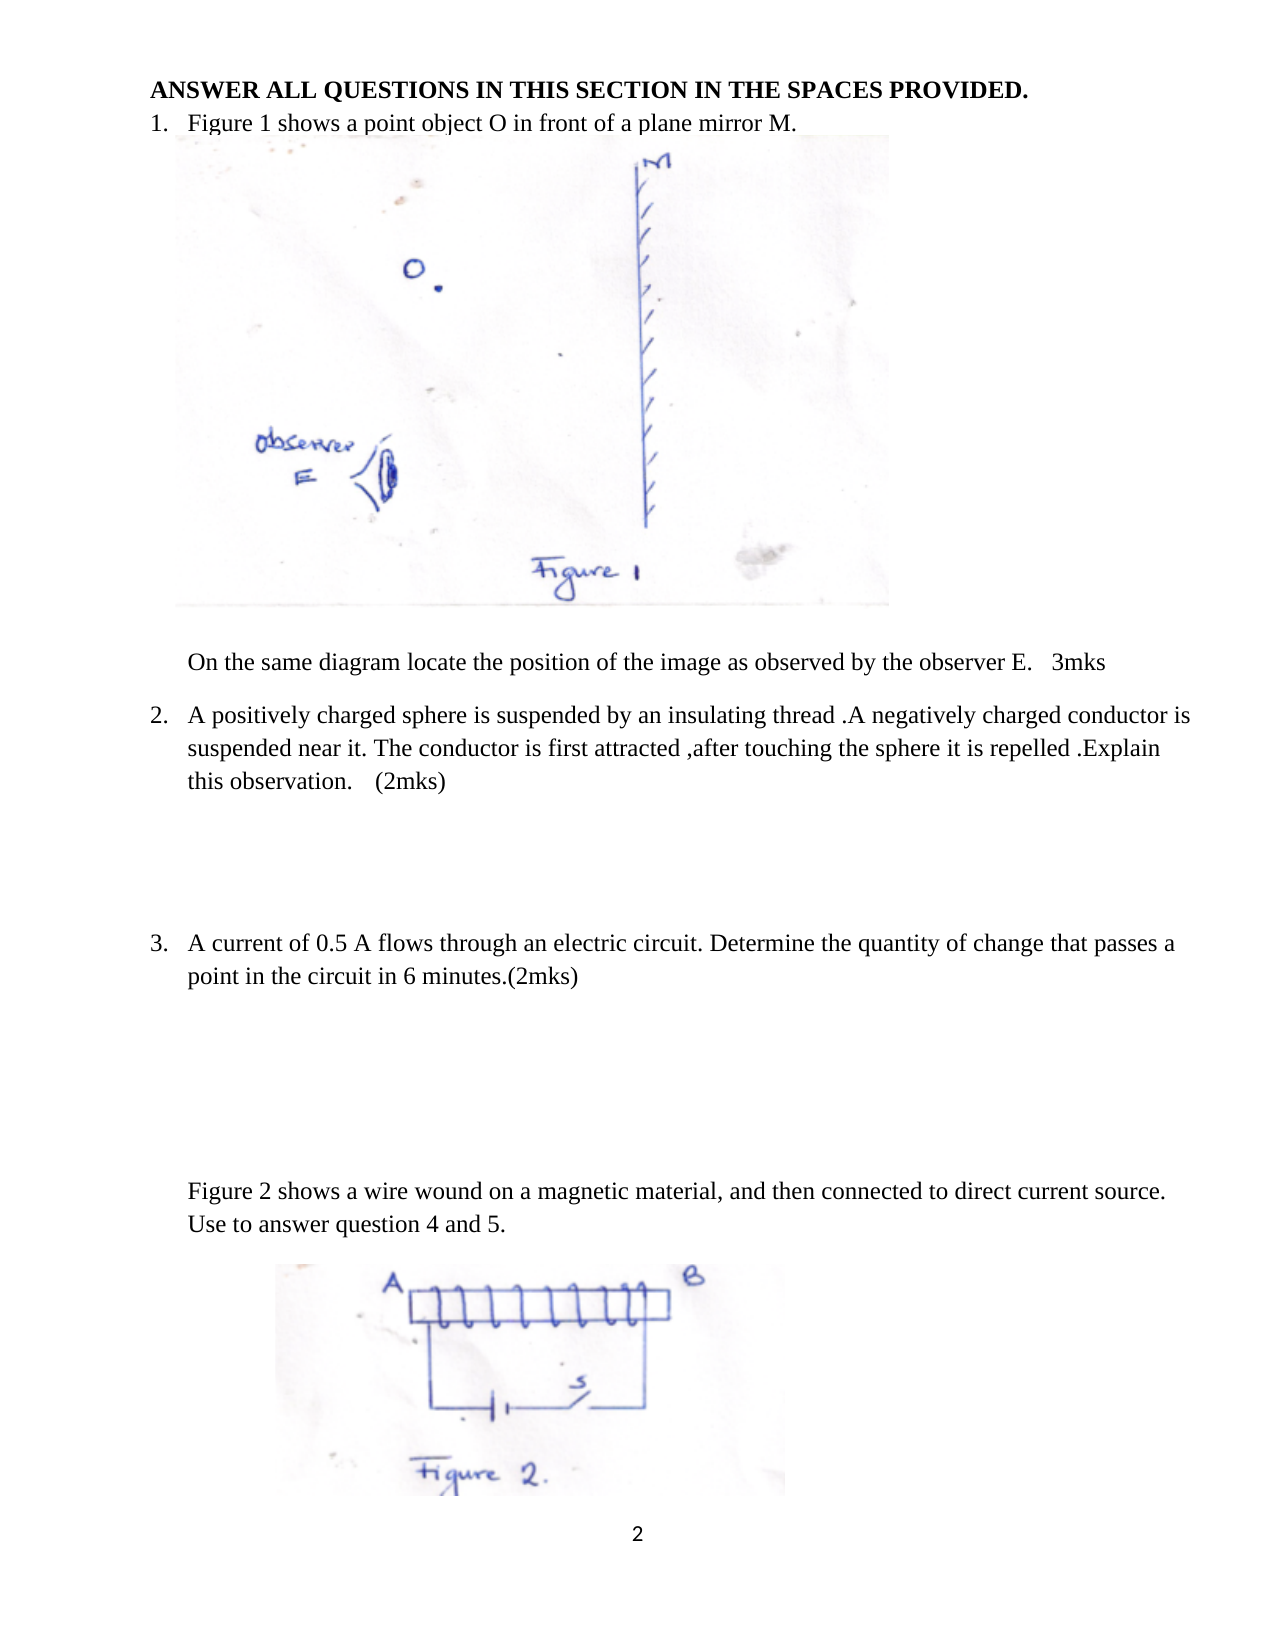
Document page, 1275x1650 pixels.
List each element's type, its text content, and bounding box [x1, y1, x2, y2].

list ANSWER ALL QUESTIONS IN THIS SECTION IN THE SPACES PROVIDED. [150, 75, 1200, 104]
picture [175, 135, 889, 609]
list Figure 2 shows a wire wound on a magnetic material, and then connected to direct current source. Use to answer question 4 and 5. [187, 1176, 1200, 1238]
list A current of 0.5 A flows through an electric circuit. Determine the quantity of change that passes a point in the circuit in 6 minutes.(2mks) [150, 928, 1200, 990]
text On the same diagram locate the position of the image as observed by the observer E. 3mks [112, 647, 1200, 675]
list A positively charged sphere is suspended by an insulating thread .A negatively charged conductor is suspended near it. The conductor is first attracted ,after touching the sphere it is repelled .Explain this observation. (2mks) [150, 700, 1200, 795]
list Figure 1 shows a point object O in front of a plane mirror M. [150, 108, 1200, 137]
picture [275, 1264, 785, 1496]
